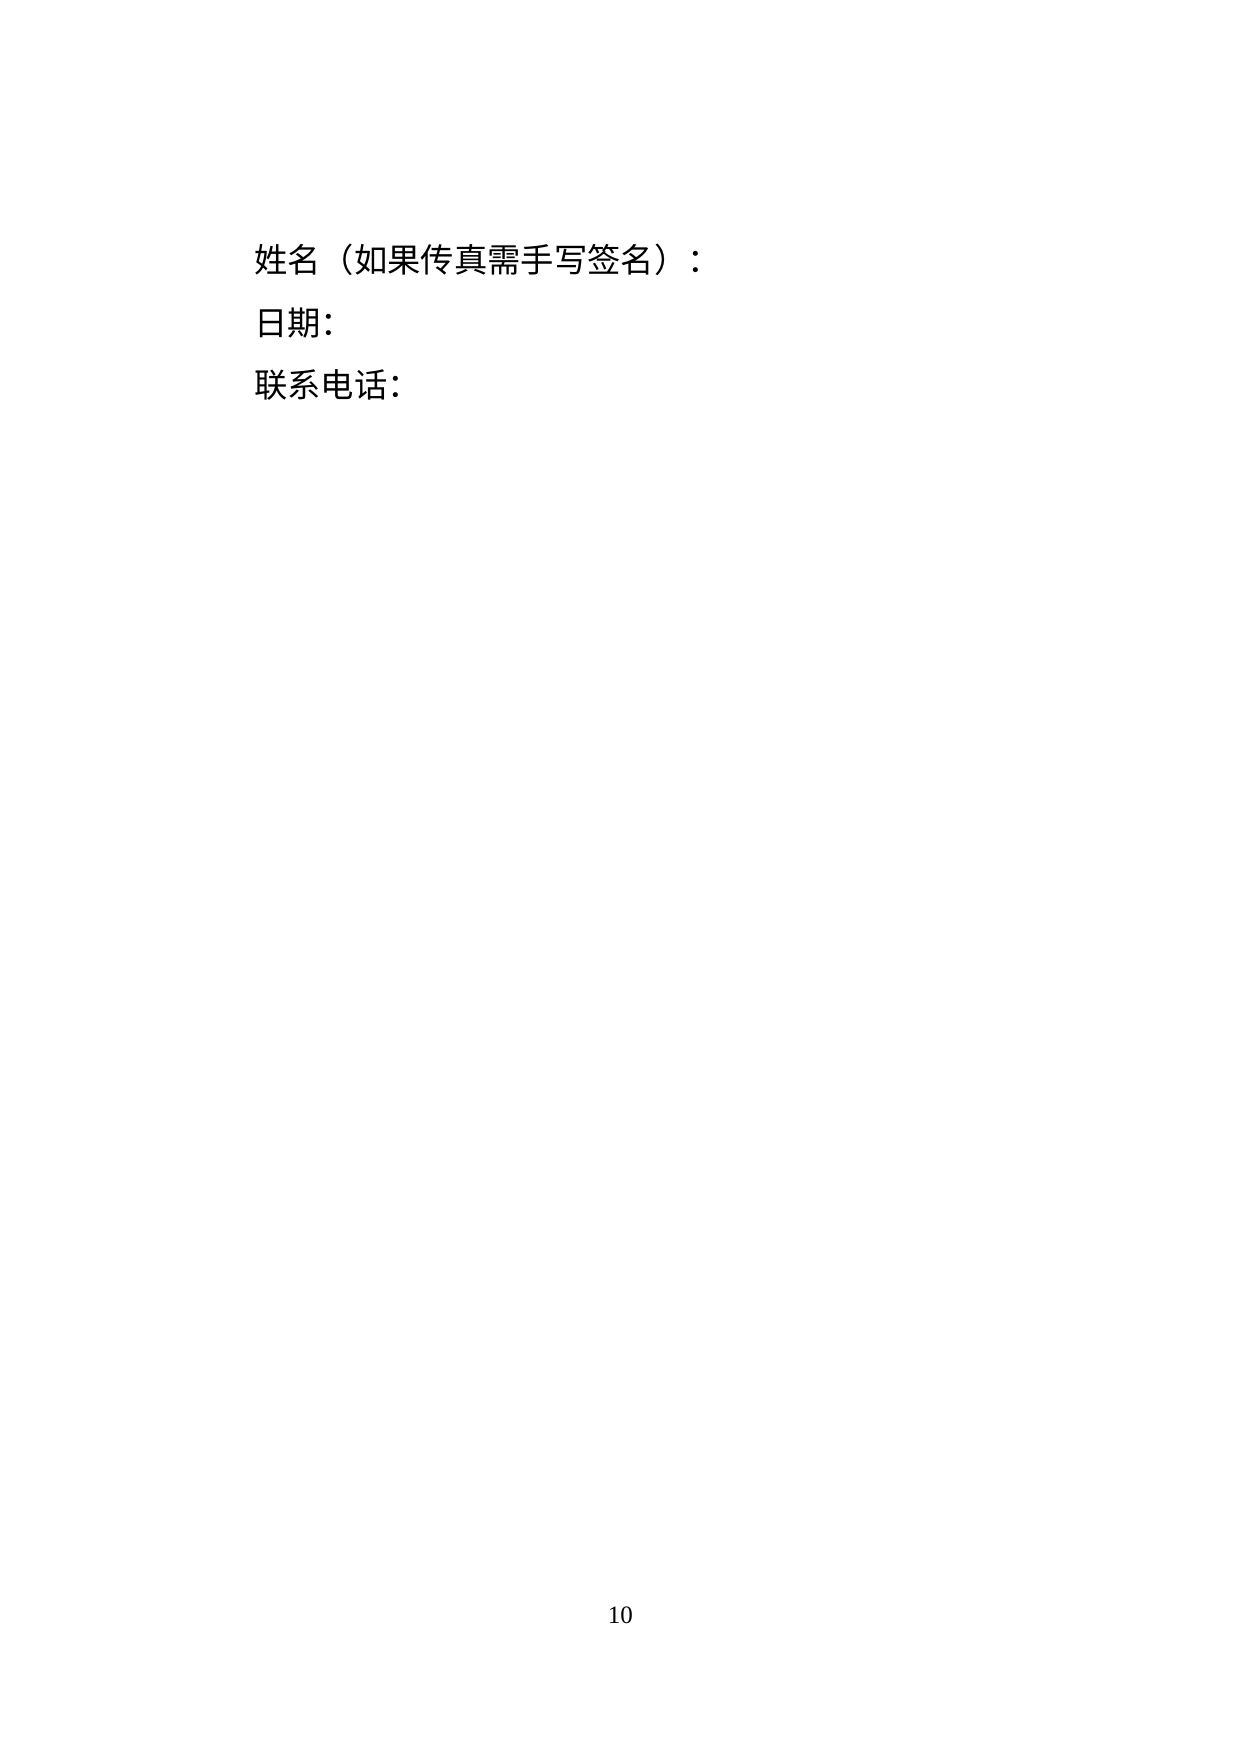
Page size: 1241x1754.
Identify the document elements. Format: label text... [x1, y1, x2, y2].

text 日期： [187, 285, 1053, 348]
text 联系电话： [187, 348, 1053, 410]
text 姓名（如果传真需手写签名）： [187, 223, 1053, 285]
